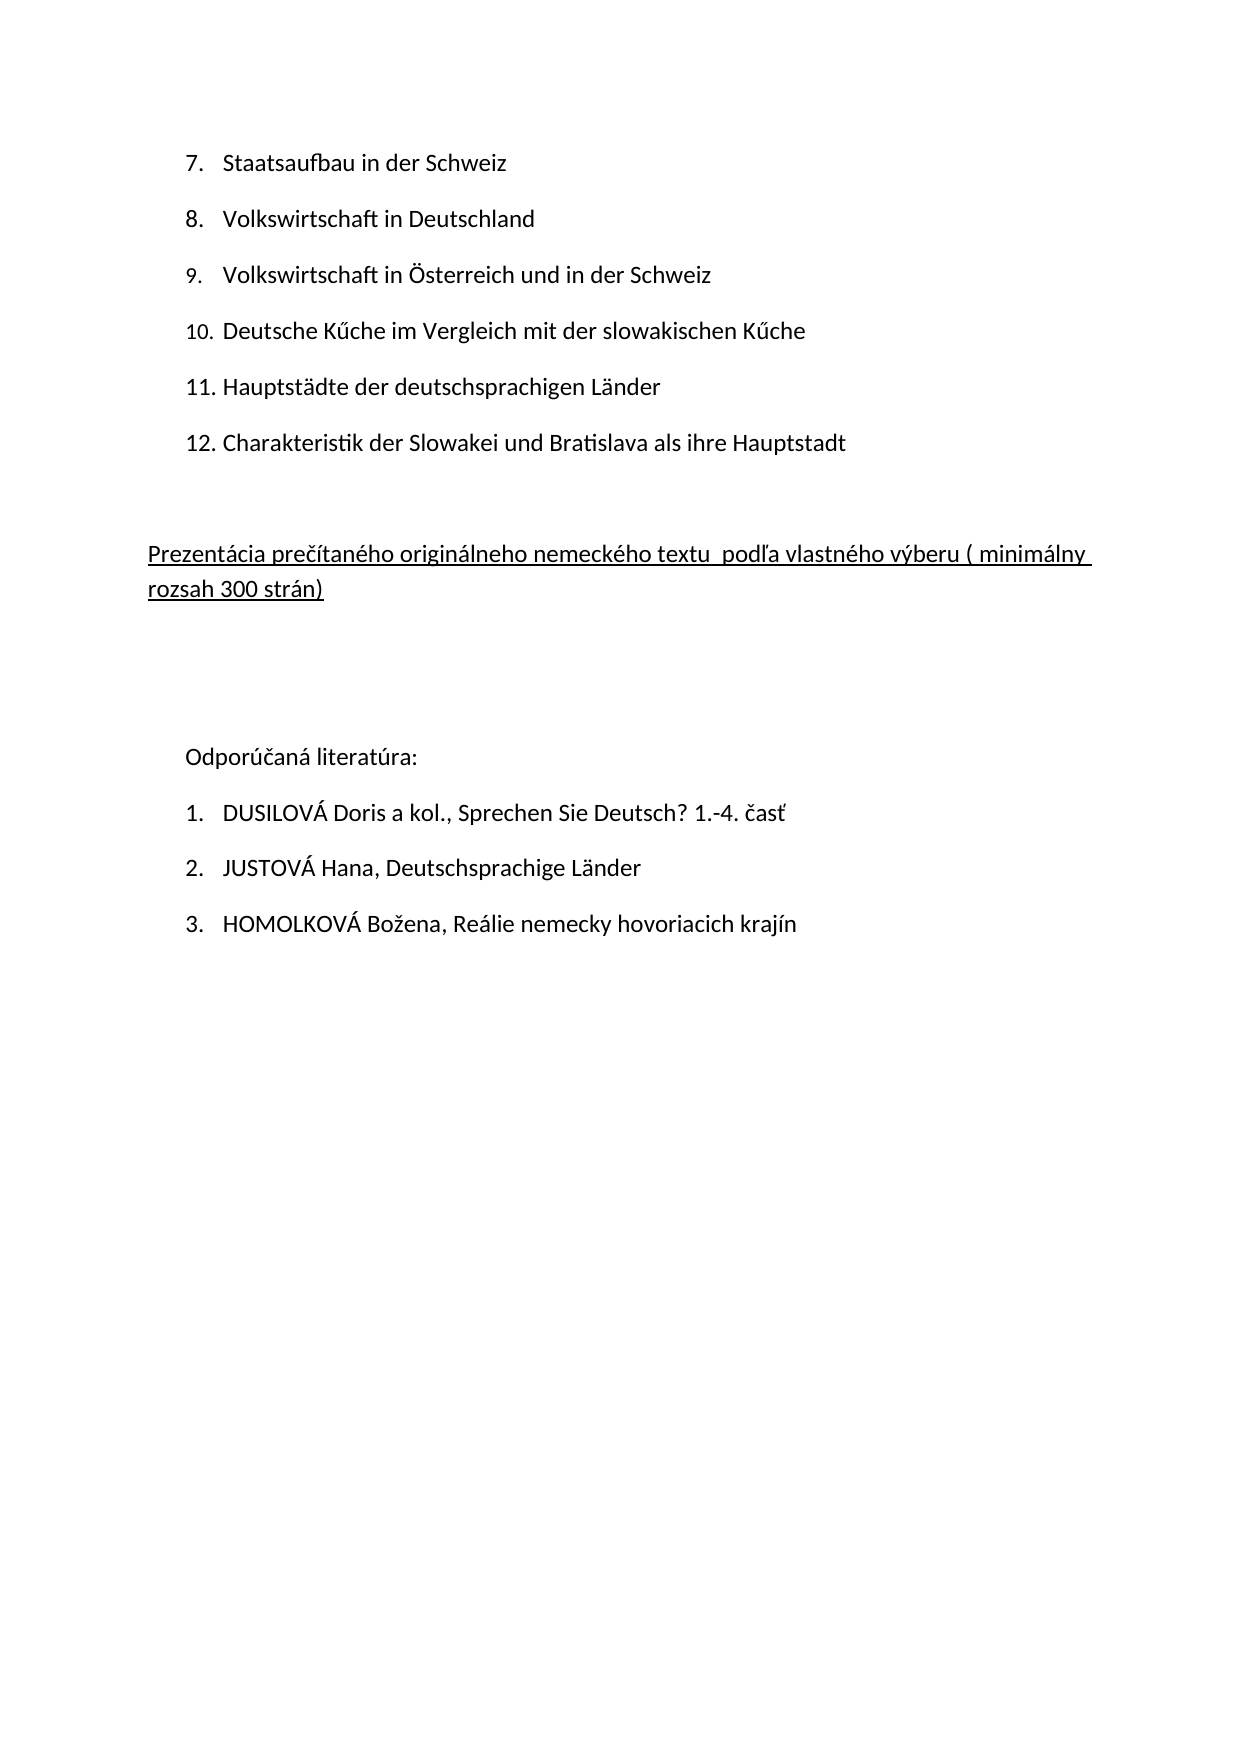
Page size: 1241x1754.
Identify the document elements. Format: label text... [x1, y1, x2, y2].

list Hauptstädte der deutschsprachigen Länder [185, 371, 1093, 401]
list Volkswirtschaft in Deutschland [185, 203, 1093, 234]
list Staatsaufbau in der Schweiz [185, 148, 1093, 178]
text Odporúčaná literatúra: [185, 741, 1093, 771]
list JUSTOVÁ Hana, Deutschsprachige Länder [185, 853, 1093, 883]
list DUSILOVÁ Doris a kol., Sprechen Sie Deutsch? 1.-4. časť [185, 797, 1093, 827]
list Volkswirtschaft in Ӧsterreich und in der Schweiz [185, 259, 1093, 290]
list Deutsche Kűche im Vergleich mit der slowakischen Kűche [185, 315, 1093, 346]
list Charakteristik der Slowakei und Bratislava als ihre Hauptstadt [185, 427, 1093, 457]
list HOMOLKOVÁ Božena, Reálie nemecky hovoriacich krajín [185, 908, 1093, 939]
text Prezentácia prečítaného originálneho nemeckého textu podľa vlastného výberu ( minimálny rozsah 300 strán) [148, 538, 1093, 604]
